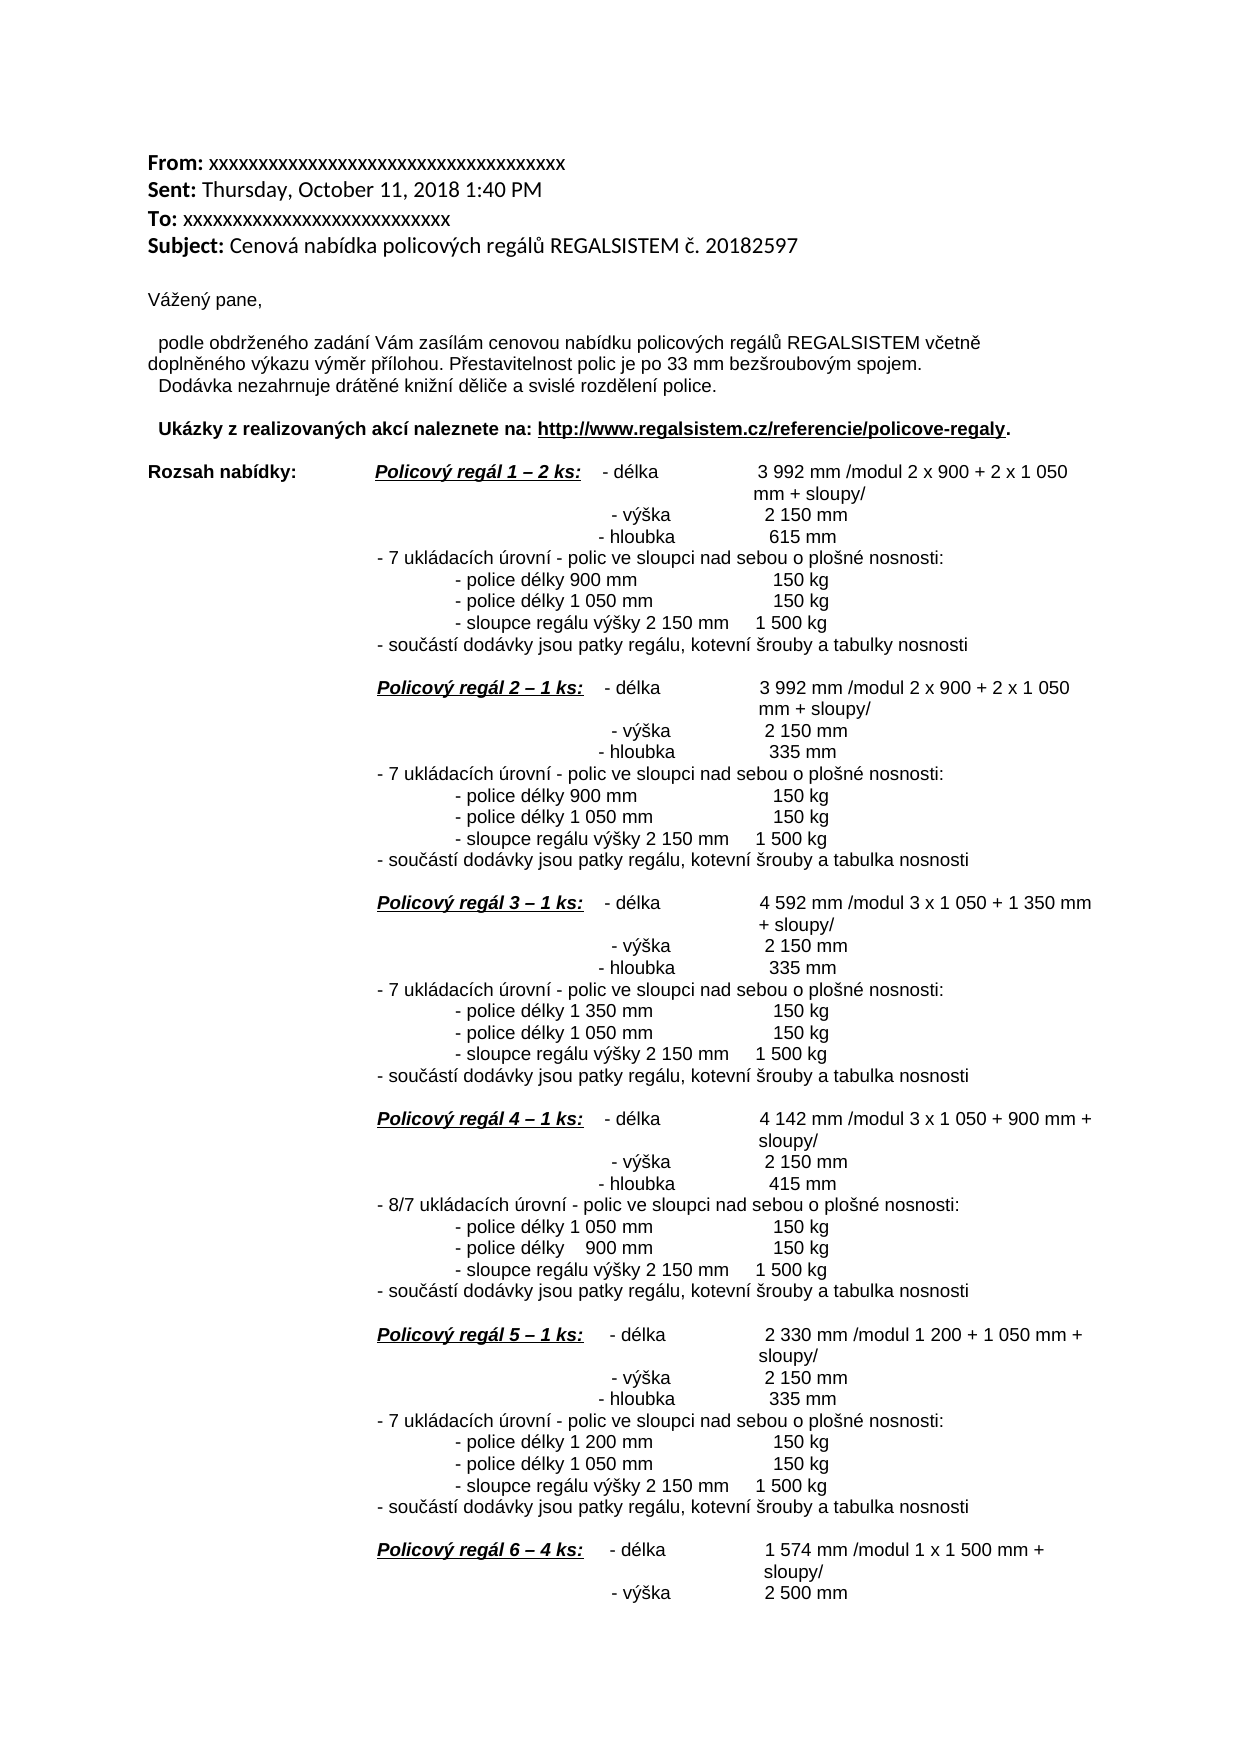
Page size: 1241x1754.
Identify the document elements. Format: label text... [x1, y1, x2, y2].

text - 7 ukládacích úrovní - polic ve sloupci nad sebou o plošné nosnosti: [148, 978, 1093, 1000]
text Policový regál 5 – 1 ks: - délka 2 330 mm /modul 1 200 + 1 050 mm + sloupy/ [148, 1323, 1093, 1367]
text - police délky 900 mm 150 kg [148, 784, 1093, 806]
text Policový regál 4 – 1 ks: - délka 4 142 mm /modul 3 x 1 050 + 900 mm + sloupy/ [148, 1108, 1093, 1151]
text Policový regál 3 – 1 ks: - délka 4 592 mm /modul 3 x 1 050 + 1 350 mm + sloupy/ [148, 892, 1093, 935]
text - výška 2 150 mm [148, 504, 1093, 526]
text - součástí dodávky jsou patky regálu, kotevní šrouby a tabulka nosnosti [148, 849, 1093, 871]
text - police délky 1 050 mm 150 kg [148, 1022, 1093, 1043]
text Subject: Cenová nabídka policových regálů REGALSISTEM č. 20182597 [148, 232, 1093, 260]
text - police délky 1 050 mm 150 kg [148, 1453, 1093, 1474]
text - výška 2 150 mm [148, 1367, 1093, 1388]
text - police délky 1 350 mm 150 kg [148, 1000, 1093, 1022]
text - sloupce regálu výšky 2 150 mm 1 500 kg [148, 612, 1093, 633]
text - hloubka 335 mm [295, 741, 1093, 763]
text - sloupce regálu výšky 2 150 mm 1 500 kg [148, 1474, 1093, 1496]
text - 8/7 ukládacích úrovní - polic ve sloupci nad sebou o plošné nosnosti: [148, 1194, 1093, 1216]
text - součástí dodávky jsou patky regálu, kotevní šrouby a tabulky nosnosti [148, 633, 1093, 655]
text Policový regál 6 – 4 ks: - délka 1 574 mm /modul 1 x 1 500 mm + sloupy/ [148, 1539, 1093, 1582]
text - 7 ukládacích úrovní - polic ve sloupci nad sebou o plošné nosnosti: [148, 763, 1093, 784]
text From: xxxxxxxxxxxxxxxxxxxxxxxxxxxxxxxxxxxx [148, 148, 1093, 176]
text - výška 2 500 mm [148, 1582, 1093, 1604]
text Sent: Thursday, October 11, 2018 1:40 PM To: xxxxxxxxxxxxxxxxxxxxxxxxxxx [148, 176, 1093, 232]
text - součástí dodávky jsou patky regálu, kotevní šrouby a tabulka nosnosti [148, 1280, 1093, 1302]
text - police délky 900 mm 150 kg [148, 1237, 1093, 1259]
text - police délky 1 200 mm 150 kg [148, 1431, 1093, 1453]
text - výška 2 150 mm [148, 720, 1093, 741]
text - sloupce regálu výšky 2 150 mm 1 500 kg [148, 1043, 1093, 1065]
text - 7 ukládacích úrovní - polic ve sloupci nad sebou o plošné nosnosti: [148, 1410, 1093, 1431]
text - sloupce regálu výšky 2 150 mm 1 500 kg [148, 827, 1093, 849]
text Policový regál 2 – 1 ks: - délka 3 992 mm /modul 2 x 900 + 2 x 1 050 mm + sloupy/ [148, 677, 1093, 720]
text - police délky 900 mm 150 kg [148, 569, 1093, 590]
text - součástí dodávky jsou patky regálu, kotevní šrouby a tabulka nosnosti [148, 1065, 1093, 1086]
text - police délky 1 050 mm 150 kg [148, 1216, 1093, 1237]
text doplněného výkazu výměr přílohou. Přestavitelnost polic je po 33 mm bezšroubovým spojem. [148, 353, 1093, 375]
text Rozsah nabídky: Policový regál 1 – 2 ks: - délka 3 992 mm /modul 2 x 900 + 2 x 1 050 mm + sloupy/ [148, 461, 1093, 504]
text - police délky 1 050 mm 150 kg [148, 806, 1093, 827]
text - 7 ukládacích úrovní - polic ve sloupci nad sebou o plošné nosnosti: [148, 547, 1093, 569]
text - výška 2 150 mm [148, 1151, 1093, 1172]
text podle obdrženého zadání Vám zasílám cenovou nabídku policových regálů REGALSISTEM včetně [148, 332, 1093, 353]
text - hloubka 615 mm [295, 526, 1093, 547]
text - hloubka 415 mm [295, 1172, 1093, 1194]
text - hloubka 335 mm [295, 957, 1093, 978]
text - police délky 1 050 mm 150 kg [148, 590, 1093, 612]
text Dodávka nezahrnuje drátěné knižní děliče a svislé rozdělení police. [148, 375, 1093, 396]
text Vážený pane, [148, 288, 1093, 310]
text Ukázky z realizovaných akcí naleznete na: http://www.regalsistem.cz/referencie/policove-regaly. [148, 418, 1093, 439]
text - součástí dodávky jsou patky regálu, kotevní šrouby a tabulka nosnosti [148, 1496, 1093, 1517]
text - výška 2 150 mm [148, 935, 1093, 957]
text - hloubka 335 mm [295, 1388, 1093, 1410]
text - sloupce regálu výšky 2 150 mm 1 500 kg [148, 1259, 1093, 1280]
